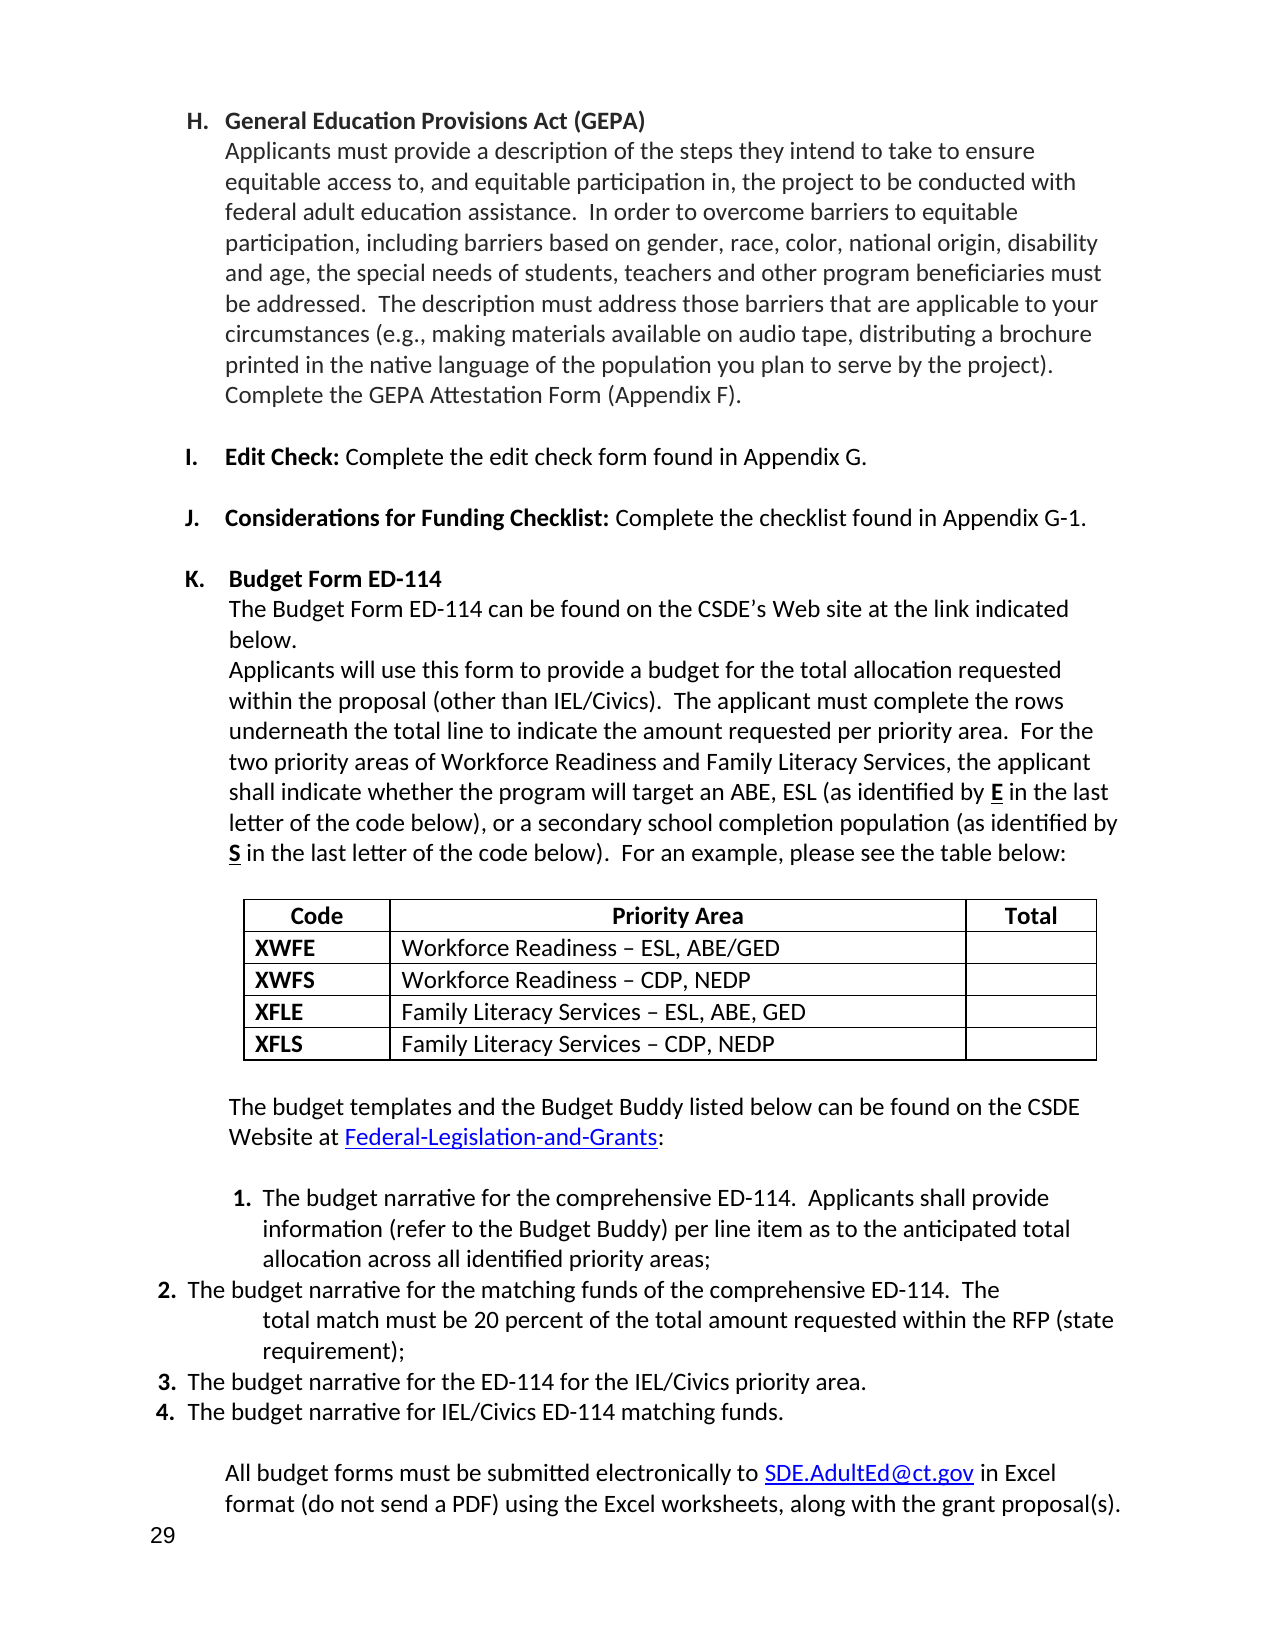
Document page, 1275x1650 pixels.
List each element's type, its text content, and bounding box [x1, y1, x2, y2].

text Applicants will use this form to provide a budget for the total allocation requested within the proposal (other than IEL/Civics). The applicant must complete the rows underneath the total line to indicate the amount requested per priority area. For the two priority areas of Workforce Readiness and Family Literacy Services, the applicant shall indicate whether the program will target an ABE, ESL (as identified by E in the last letter of the code below), or a secondary school completion population (as identified by S in the last letter of the code below). For an example, please see the table below: [229, 654, 1125, 868]
text The Budget Form ED-114 can be found on the CSDE’s Web site at the link indicated below. [229, 593, 1125, 654]
table_cell XWFS [245, 964, 389, 995]
subtitle Applicants must provide a description of the steps they intend to take to ensure equitable access to, and equitable participation in, the project to be conducted with federal adult education assistance. In order to overcome barriers to equitable participation, including barriers based on gender, race, color, national origin, disability and age, the special needs of students, teachers and other program beneficiaries must be addressed. The description must address those barriers that are applicable to your circumstances (e.g., making materials available on audio tape, distributing a brochure printed in the native language of the population you plan to serve by the project). Complete the GEPA Attestation Form (Appendix F). [224, 136, 1125, 410]
table_header Code [245, 900, 389, 931]
table_header Priority Area [391, 900, 965, 931]
table_cell XWFE [245, 932, 389, 963]
table_cell Workforce Readiness – CDP, NEDP [391, 964, 965, 995]
list Considerations for Funding Checklist: Complete the checklist found in Appendix G-1. [185, 502, 1125, 532]
list The budget narrative for the ED-114 for the IEL/Civics priority area. [150, 1366, 1125, 1396]
table_cell [967, 964, 1096, 995]
table_cell Workforce Readiness – ESL, ABE/GED [391, 932, 965, 963]
table_cell Family Literacy Services – ESL, ABE, GED [391, 996, 965, 1027]
table_cell XFLE [245, 996, 389, 1027]
table_cell [967, 996, 1096, 1027]
list The budget narrative for the comprehensive ED-114. Applicants shall provide [225, 1183, 1125, 1213]
text All budget forms must be submitted electronically to SDE.AdultEd@ct.gov in Excel format (do not send a PDF) using the Excel worksheets, along with the grant proposal(s). [225, 1457, 1125, 1518]
text The budget templates and the Budget Buddy listed below can be found on the CSDE Website at Federal-Legislation-and-Grants: [229, 1091, 1125, 1152]
table_cell [967, 1028, 1096, 1059]
text information (refer to the Budget Buddy) per line item as to the anticipated total allocation across all identified priority areas; [262, 1213, 1125, 1274]
table_cell Family Literacy Services – CDP, NEDP [391, 1028, 965, 1059]
subtitle General Education Provisions Act (GEPA) [187, 105, 1125, 136]
list Budget Form ED-114 [185, 563, 1125, 593]
list The budget narrative for the matching funds of the comprehensive ED-114. The [150, 1274, 1125, 1305]
list Edit Check: Complete the edit check form found in Appendix G. [185, 441, 1125, 471]
table_cell XFLS [245, 1028, 389, 1059]
list The budget narrative for IEL/Civics ED-114 matching funds. [150, 1396, 1125, 1427]
table_cell [967, 932, 1096, 963]
text total match must be 20 percent of the total amount requested within the RFP (state requirement); [262, 1305, 1125, 1366]
table_header Total [967, 900, 1096, 931]
